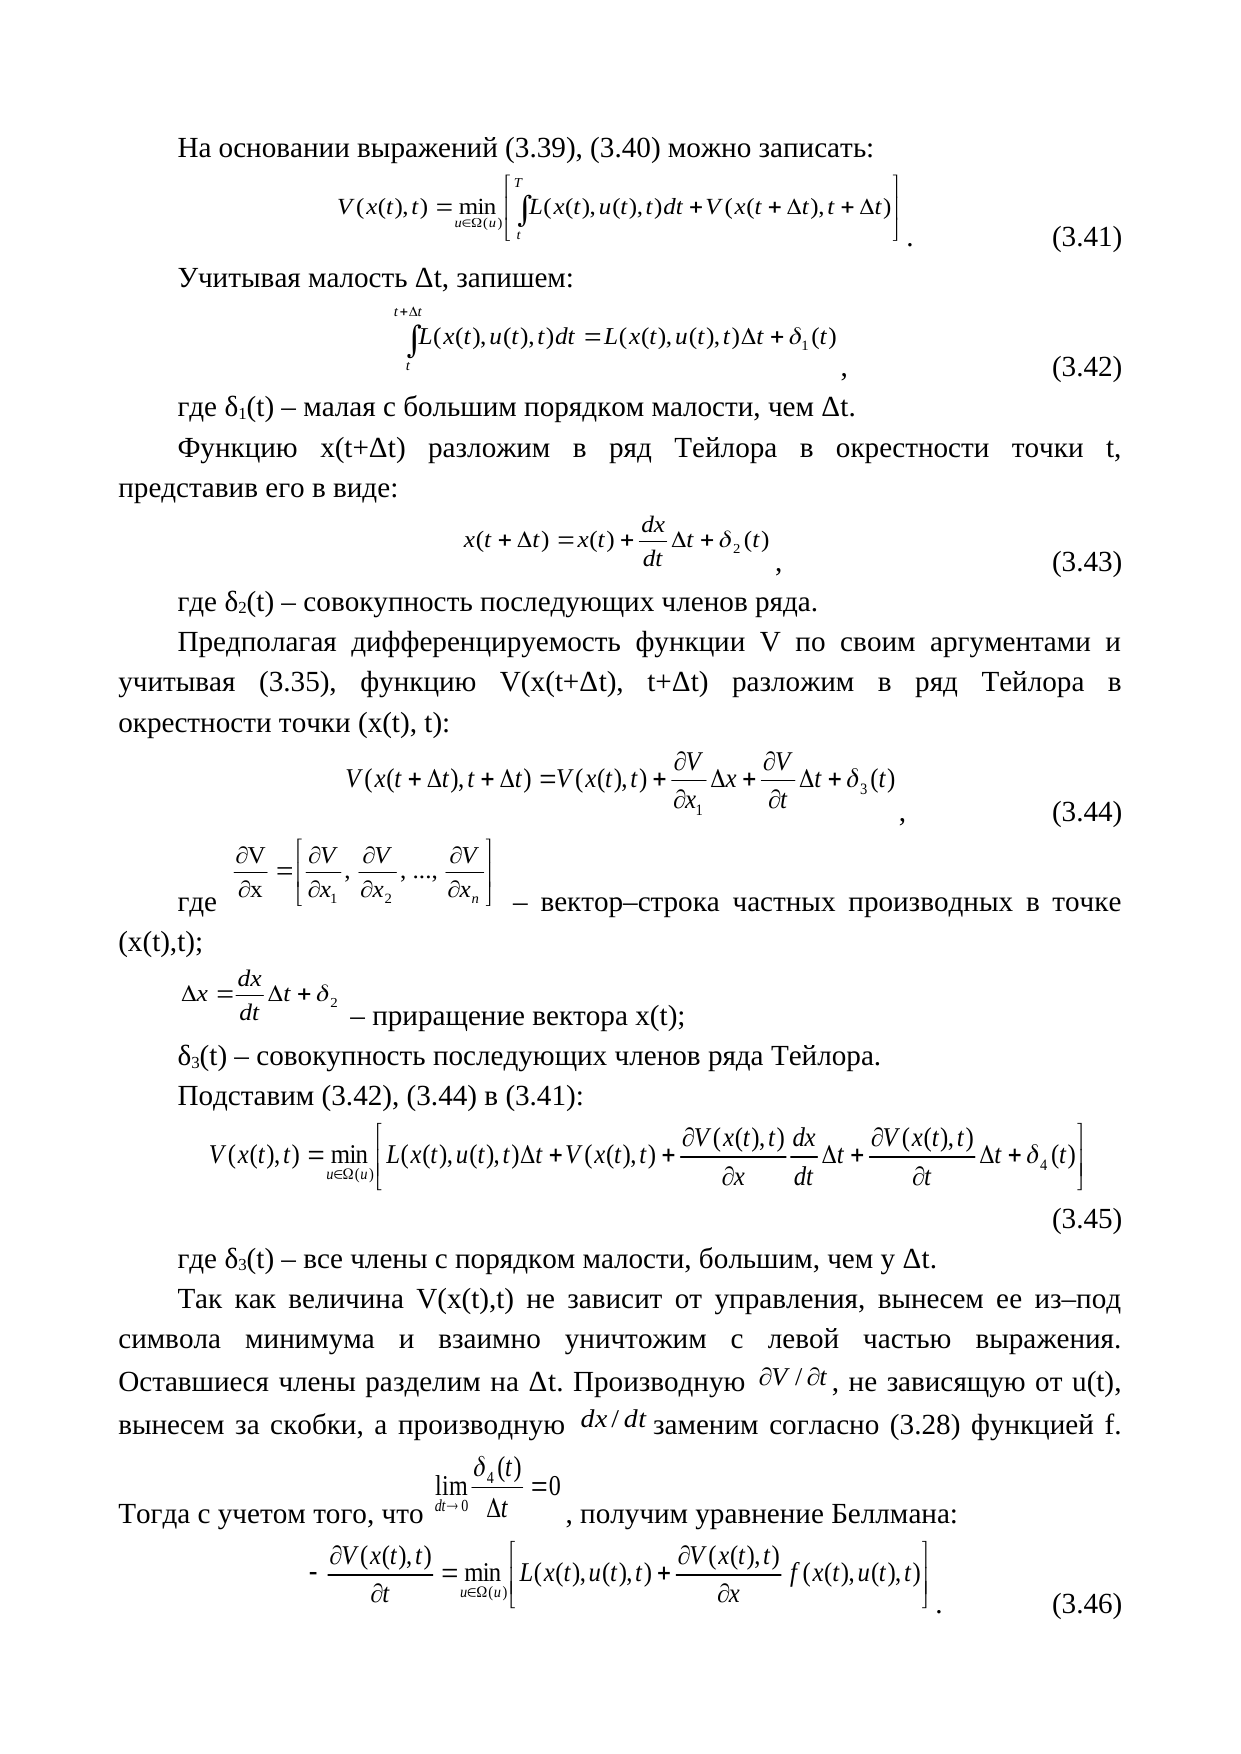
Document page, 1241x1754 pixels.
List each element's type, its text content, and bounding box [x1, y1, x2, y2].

text где δ3(t) – все члены с порядком малости, большим, чем у Δt. [118, 1241, 1122, 1274]
text – приращение вектора x(t); [118, 964, 1122, 1032]
text Учитывая малость Δt, запишем: [118, 260, 1122, 293]
text , (3.44) [118, 745, 1122, 828]
text где δ2(t) – совокупность последующих членов ряда. [118, 584, 1122, 618]
text где – вектор–строка частных производных в точке (x(t),t); [118, 834, 1122, 958]
text , (3.42) [118, 300, 1122, 383]
text δ3(t) – совокупность последующих членов ряда Тейлора. [118, 1038, 1122, 1072]
text , (3.43) [118, 510, 1122, 577]
text Предполагая дифференцируемость функции V по своим аргументами и учитывая (3.35), функцию V(x(t+Δt), t+Δt) разложим в ряд Тейлора в окрестности точки (x(t), t): [118, 624, 1122, 738]
text . (3.41) [118, 170, 1122, 253]
text где δ1(t) – малая с большим порядком малости, чем Δt. [118, 389, 1122, 423]
text Функцию х(t+Δt) разложим в ряд Тейлора в окрестности точки t, представив его в виде: [118, 430, 1122, 503]
text Так как величина V(x(t),t) не зависит от управления, вынесем ее из–под символа минимума и взаимно уничтожим с левой частью выражения. Оставшиеся члены разделим на Δt. Производную , не зависящую от u(t), вынесем за скобки, а производную заменим согласно (3.28) функцией f. Тогда с учетом того, что , получим уравнение Беллмана: [118, 1281, 1122, 1530]
text (3.45) [118, 1201, 1122, 1234]
text На основании выражений (3.39), (3.40) можно записать: [118, 130, 1122, 163]
text Подставим (3.42), (3.44) в (3.41): [118, 1078, 1122, 1112]
text . (3.46) [118, 1537, 1122, 1619]
